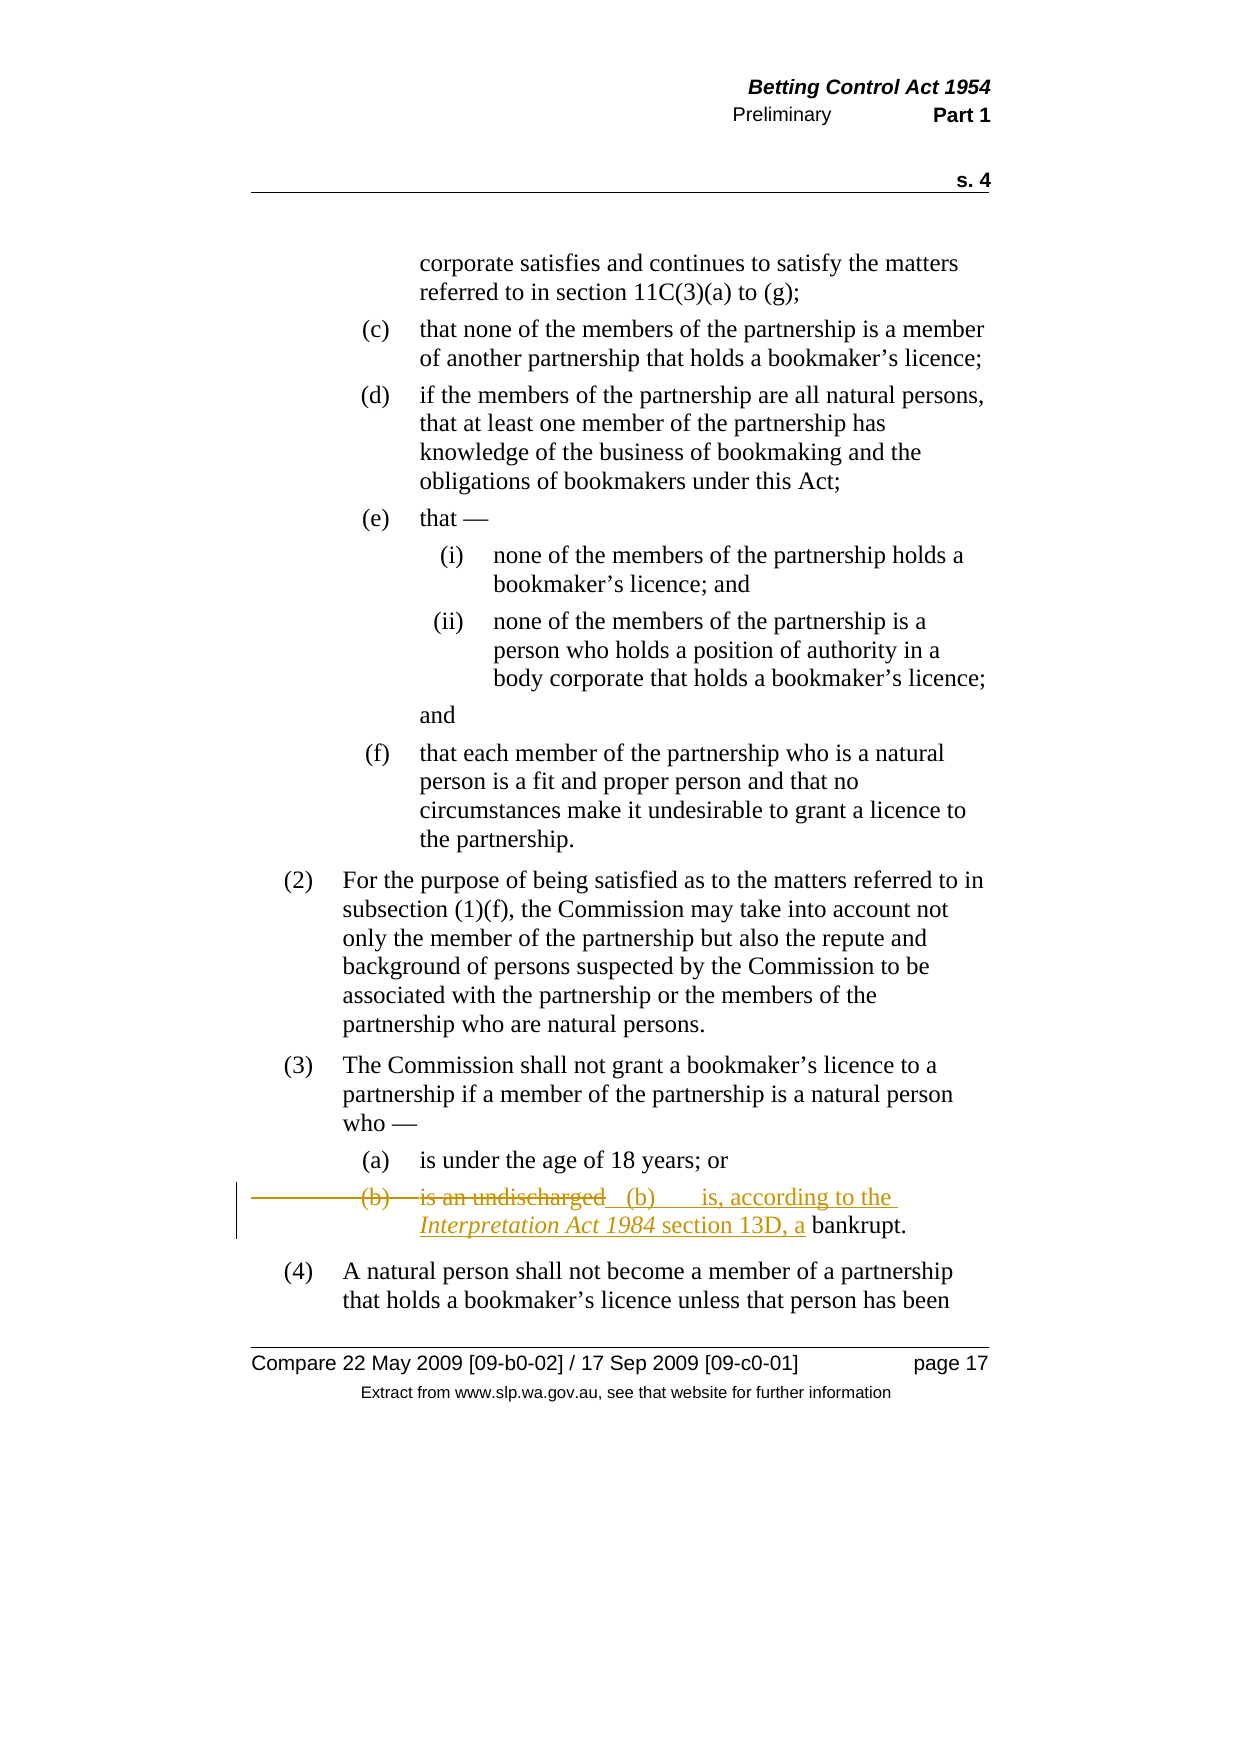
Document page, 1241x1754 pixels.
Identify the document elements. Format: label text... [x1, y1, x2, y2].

text and [251, 701, 989, 729]
text (d) if the members of the partnership are all natural persons, that at least one member of the partnership has knowledge of the business of bookmaking and the obligations of bookmakers under this Act; [251, 380, 989, 495]
text (ii) none of the members of the partnership is a person who holds a position of authority in a body corporate that holds a bookmaker’s licence; [251, 606, 989, 692]
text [251, 248, 989, 306]
text (3) The Commission shall not grant a bookmaker’s licence to a partnership if a member of the partnership is a natural person who — [251, 1050, 989, 1136]
text (c) that none of the members of the partnership is a member of another partnership that holds a bookmaker’s licence; [251, 314, 989, 371]
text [251, 1256, 989, 1313]
text (2) For the purpose of being satisfied as to the matters referred to in subsection (1)(f), the Commission may take into account not only the member of the partnership but also the repute and background of persons suspected by the Commission to be associated with the partnership or the members of the partnership who are natural persons. [251, 865, 989, 1038]
text (e) that — [251, 503, 989, 532]
text (i) none of the members of the partnership holds a bookmaker’s licence; and [251, 540, 989, 598]
text bankrupt. [251, 1182, 989, 1239]
text (a) is under the age of 18 years; or [251, 1145, 989, 1173]
text (f) that each member of the partnership who is a natural person is a fit and proper person and that no circumstances make it undesirable to grant a licence to the partnership. [251, 738, 989, 853]
